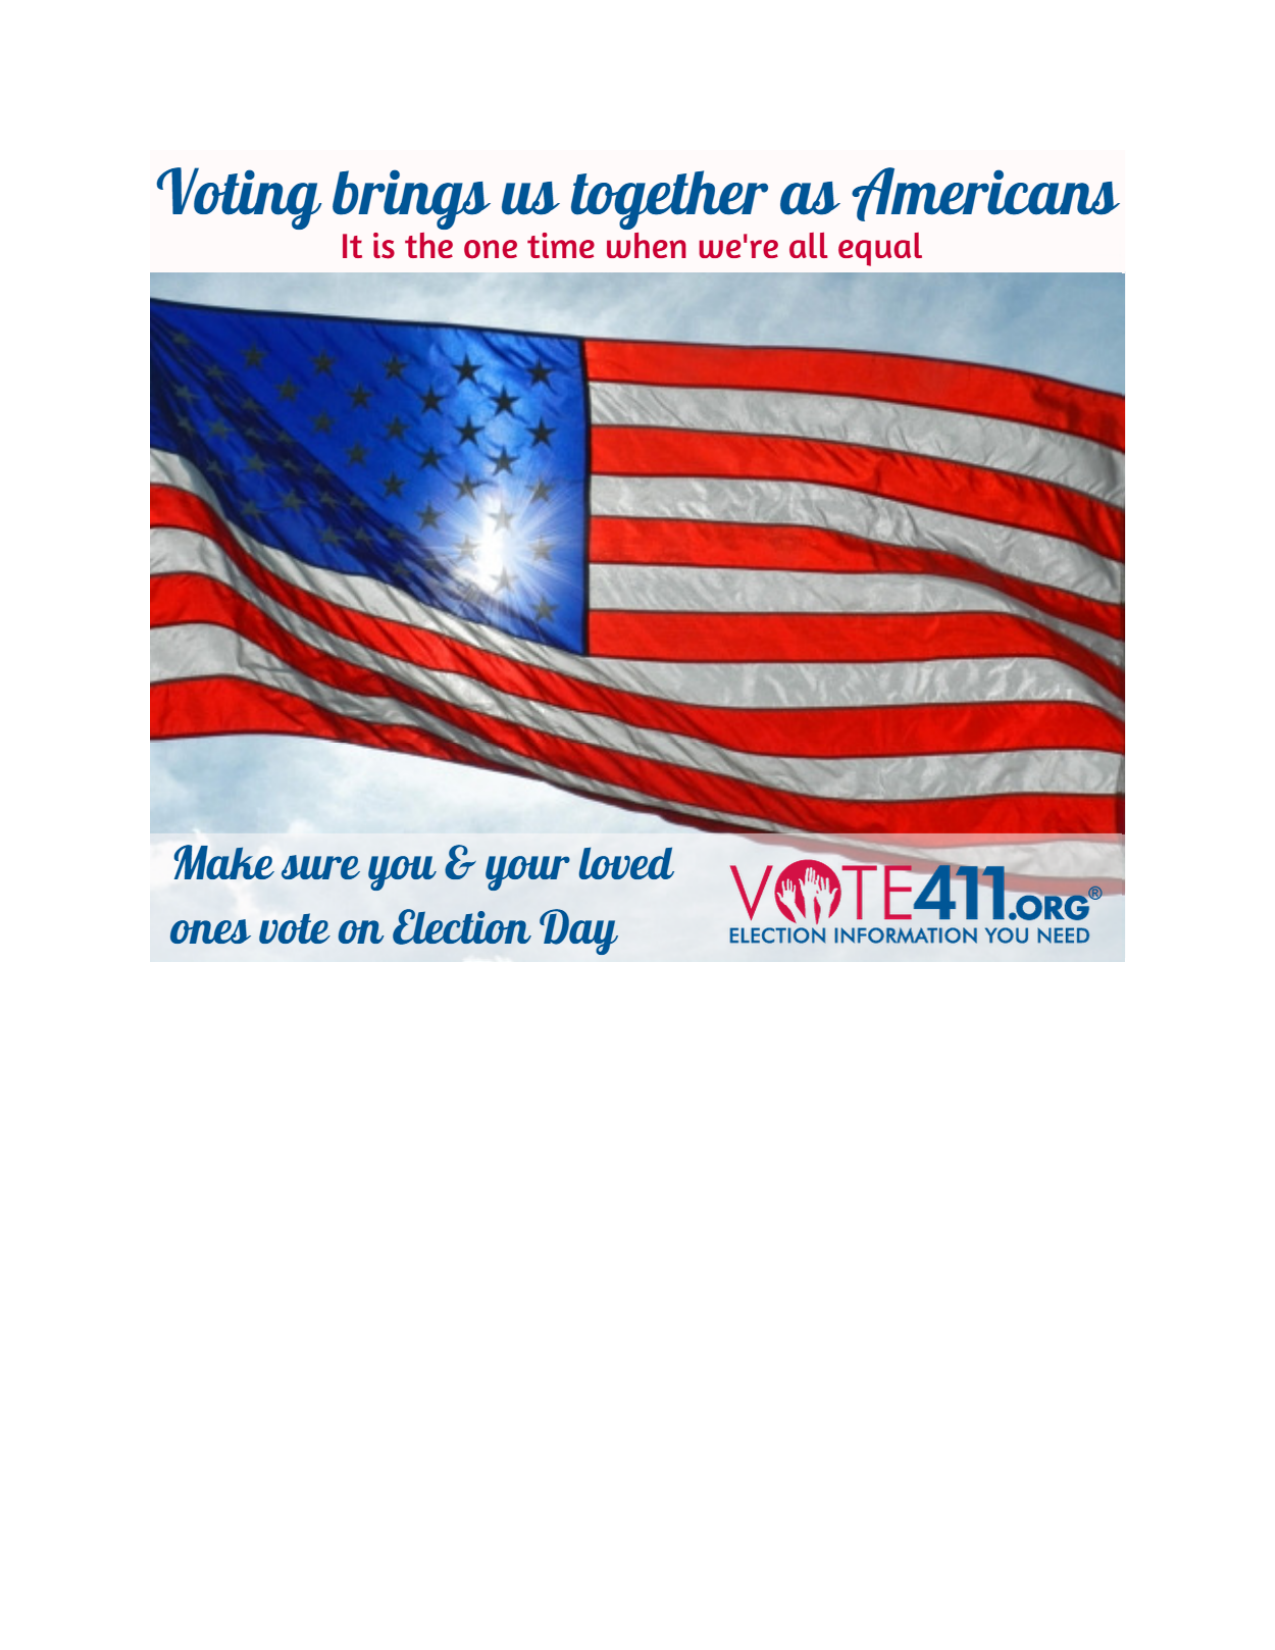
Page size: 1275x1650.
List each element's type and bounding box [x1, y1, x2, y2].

picture [150, 150, 1125, 962]
